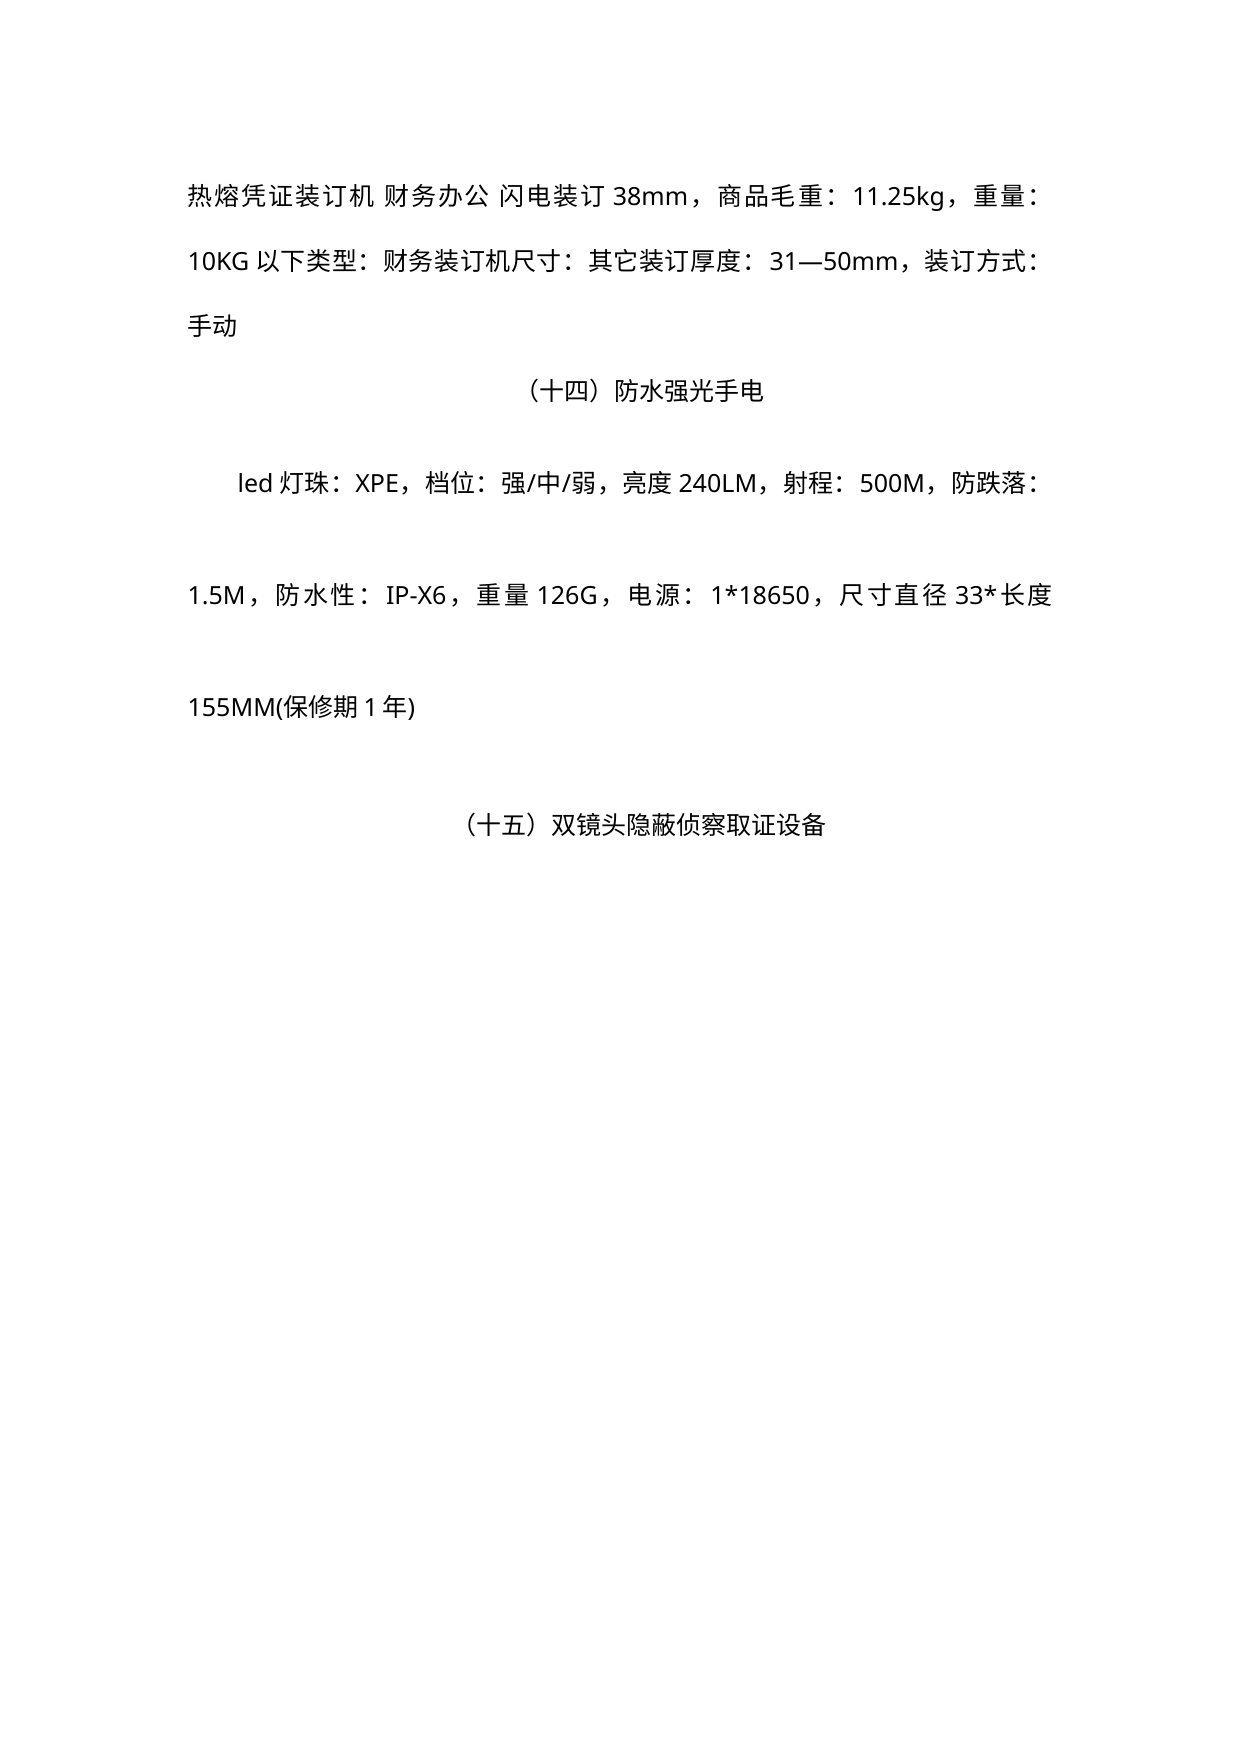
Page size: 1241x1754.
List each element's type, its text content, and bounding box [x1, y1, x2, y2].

list 双镜头隐蔽侦察取证设备 [187, 791, 1053, 856]
list 防水强光手电 [187, 357, 1053, 422]
text 热熔凭证装订机 财务办公 闪电装订38mm，商品毛重：11.25kg，重量：10KG以下类型：财务装订机尺寸：其它装订厚度：31—50mm，装订方式：手动 [187, 162, 1053, 357]
subtitle led灯珠：XPE，档位：强/中/弱，亮度240LM，射程：500M，防跌落：1.5M，防水性：IP-X6，重量126G，电源：1*18650，尺寸直径33*长度155MM(保修期1年) [187, 449, 1053, 738]
